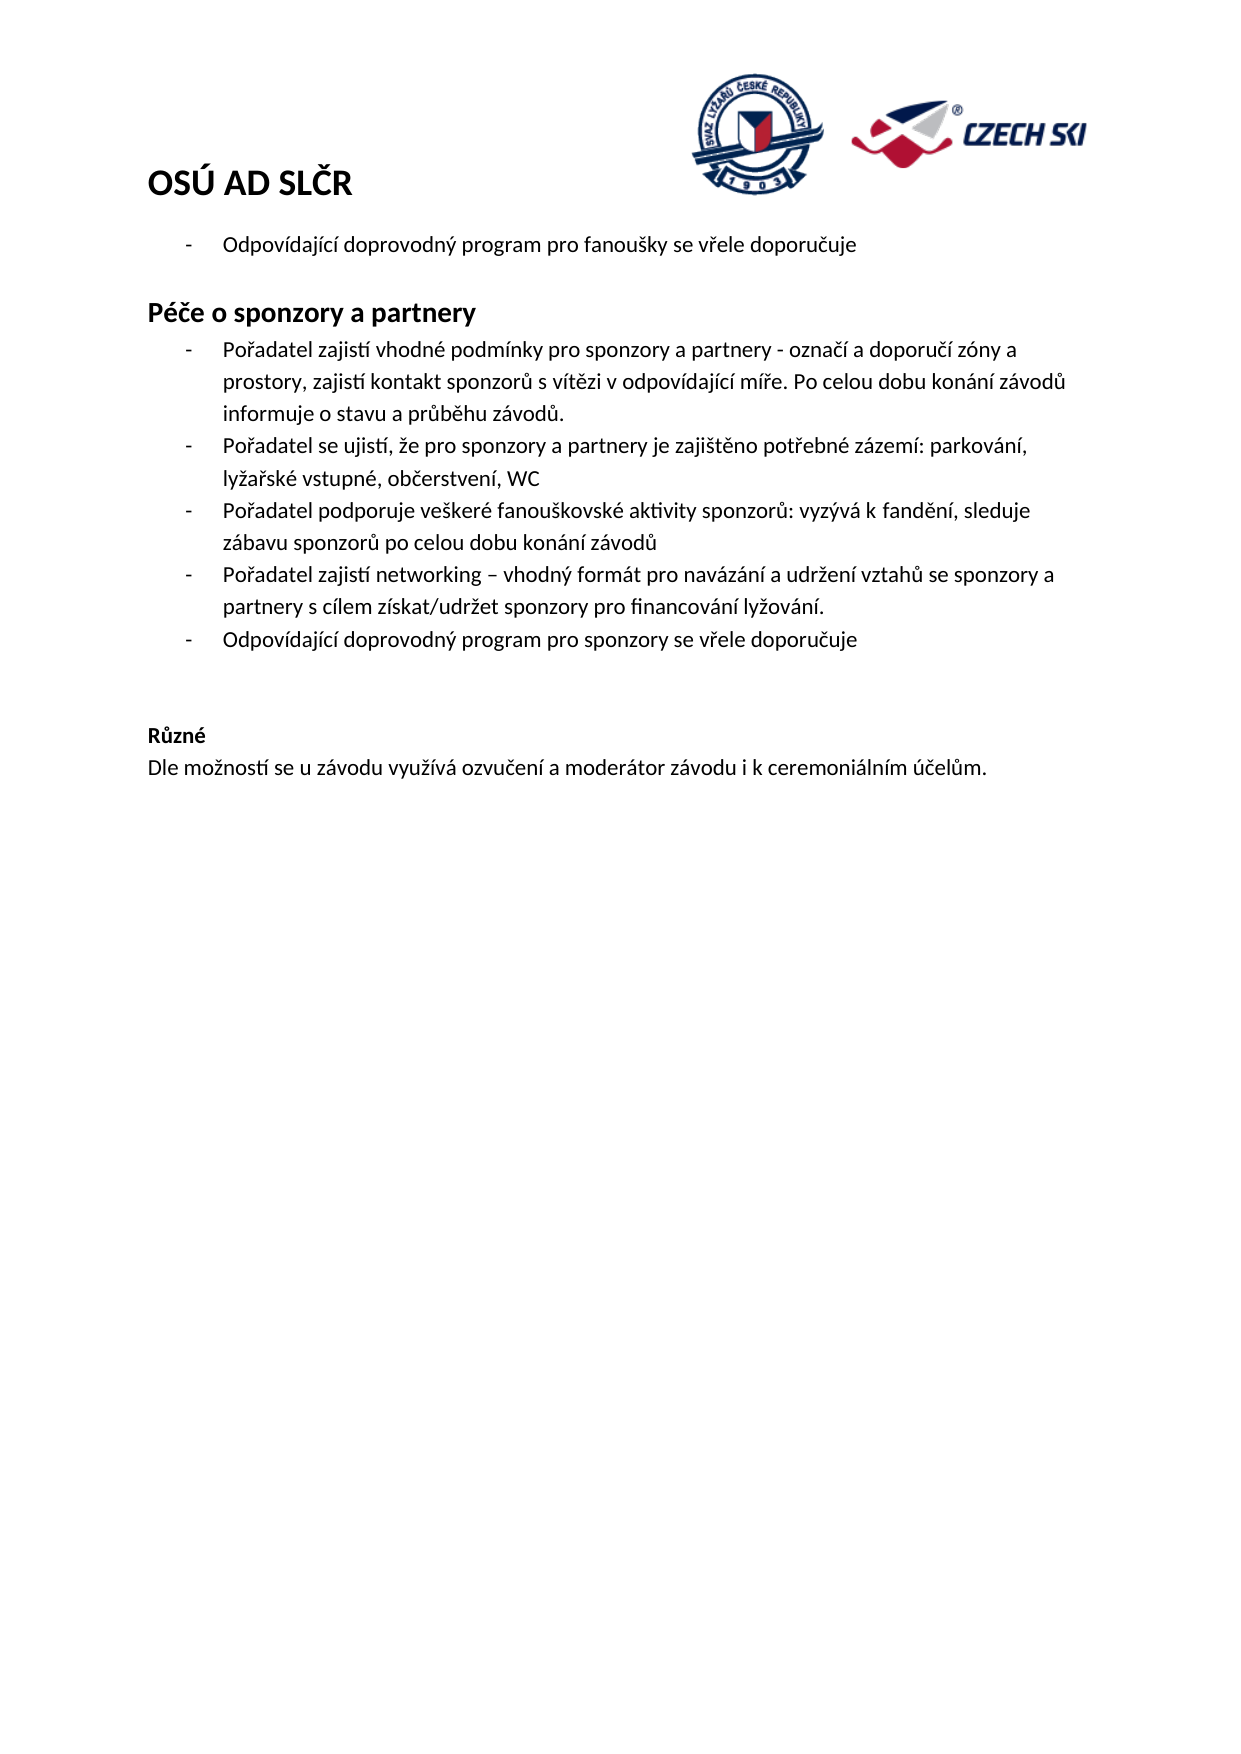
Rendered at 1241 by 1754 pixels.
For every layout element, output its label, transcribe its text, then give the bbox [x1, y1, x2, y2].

list Pořadatel zajistí networking – vhodný formát pro navázání a udržení vztahů se sponzory a partnery s cílem získat/udržet sponzory pro financování lyžování. [185, 560, 1093, 621]
list Pořadatel zajistí vhodné podmínky pro sponzory a partnery - označí a doporučí zóny a prostory, zajistí kontakt sponzorů s vítězi v odpovídající míře. Po celou dobu konání závodů informuje o stavu a průběhu závodů. [185, 335, 1093, 427]
picture [691, 73, 1093, 196]
list Odpovídající doprovodný program pro sponzory se vřele doporučuje [185, 625, 1093, 653]
list Odpovídající doprovodný program pro fanoušky se vřele doporučuje [185, 230, 1093, 258]
list Pořadatel se ujistí, že pro sponzory a partnery je zajištěno potřebné zázemí: parkování, lyžařské vstupné, občerstvení, WC [185, 432, 1093, 492]
text Péče o sponzory a partnery [148, 294, 1093, 330]
text Různé [148, 721, 1093, 749]
text Dle možností se u závodu využívá ozvučení a moderátor závodu i k ceremoniálním účelům. [148, 753, 1093, 781]
list Pořadatel podporuje veškeré fanouškovské aktivity sponzorů: vyzývá k fandění, sleduje zábavu sponzorů po celou dobu konání závodů [185, 496, 1093, 556]
